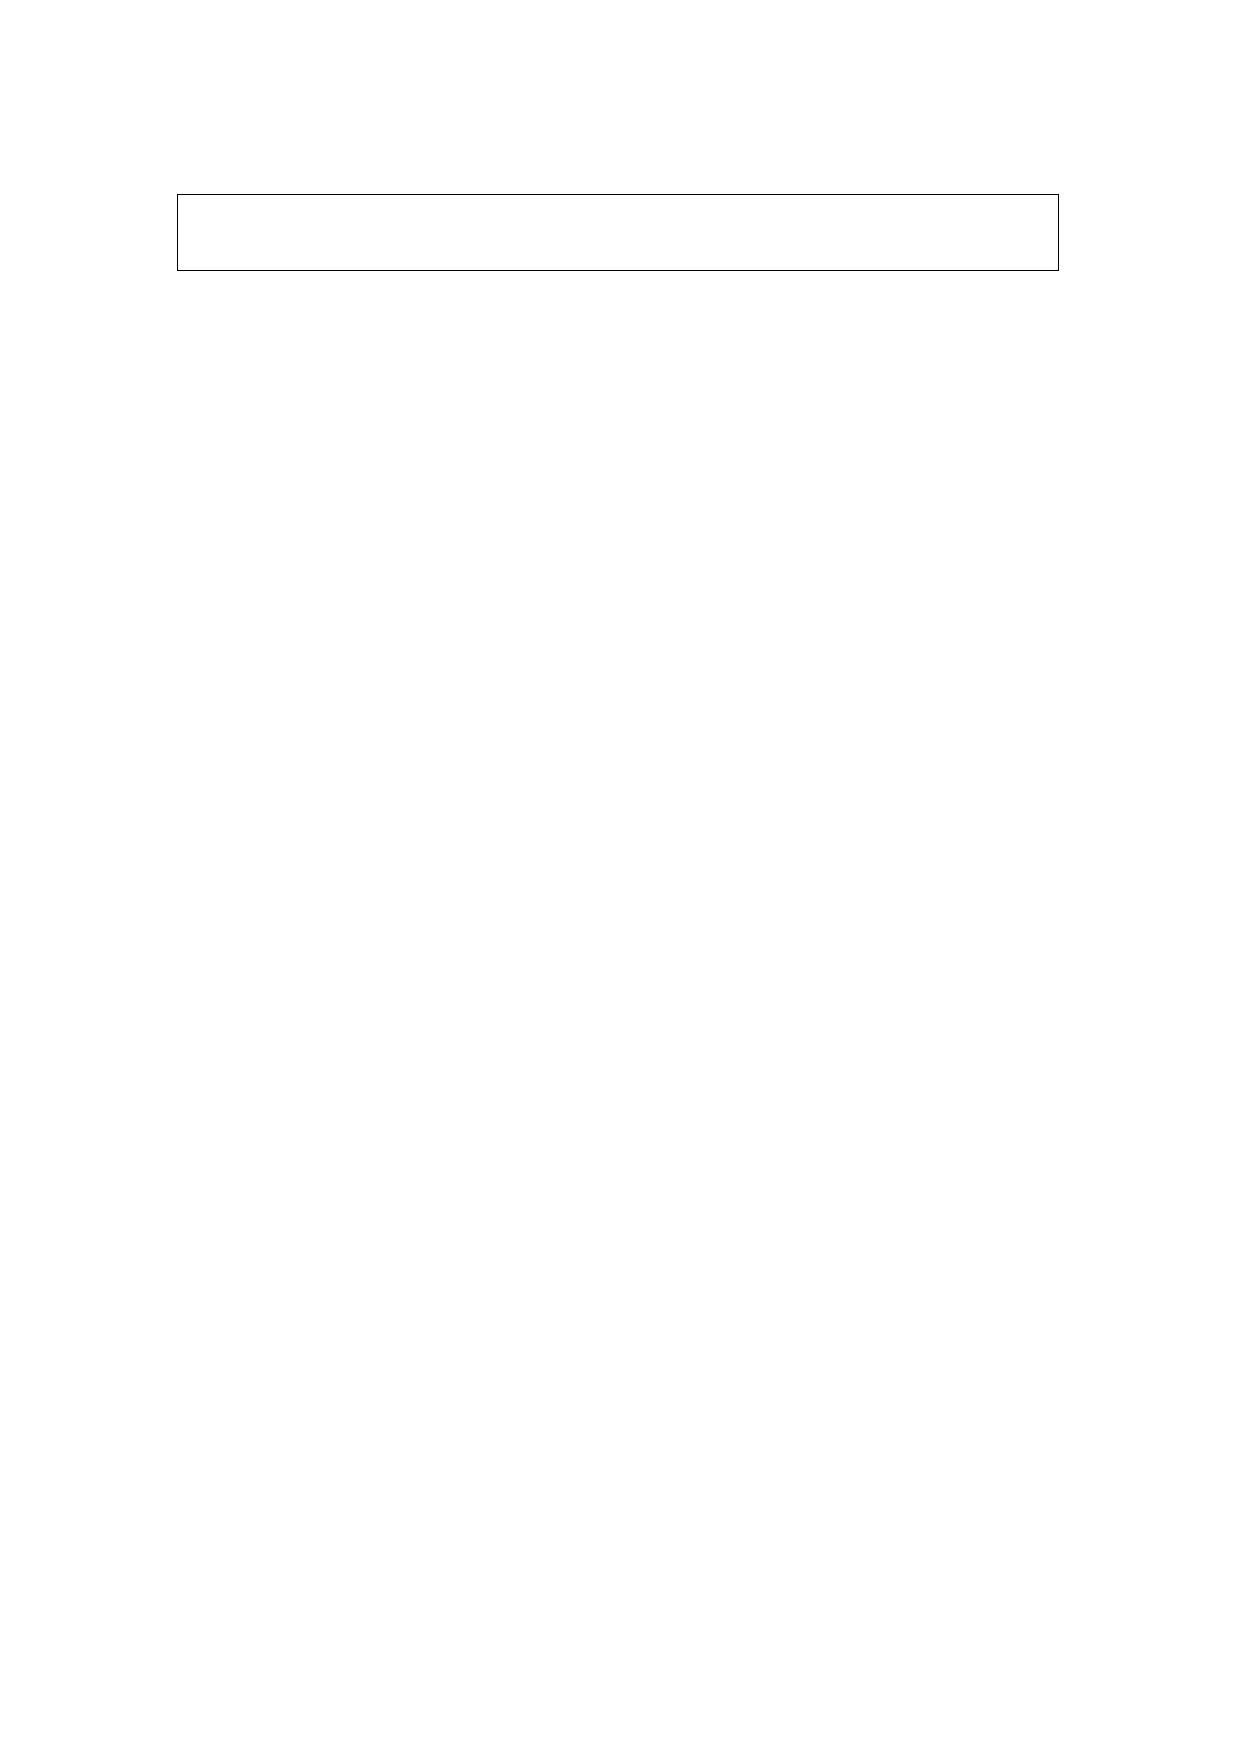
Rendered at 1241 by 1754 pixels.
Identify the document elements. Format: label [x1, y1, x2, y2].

table_header [178, 195, 1058, 270]
